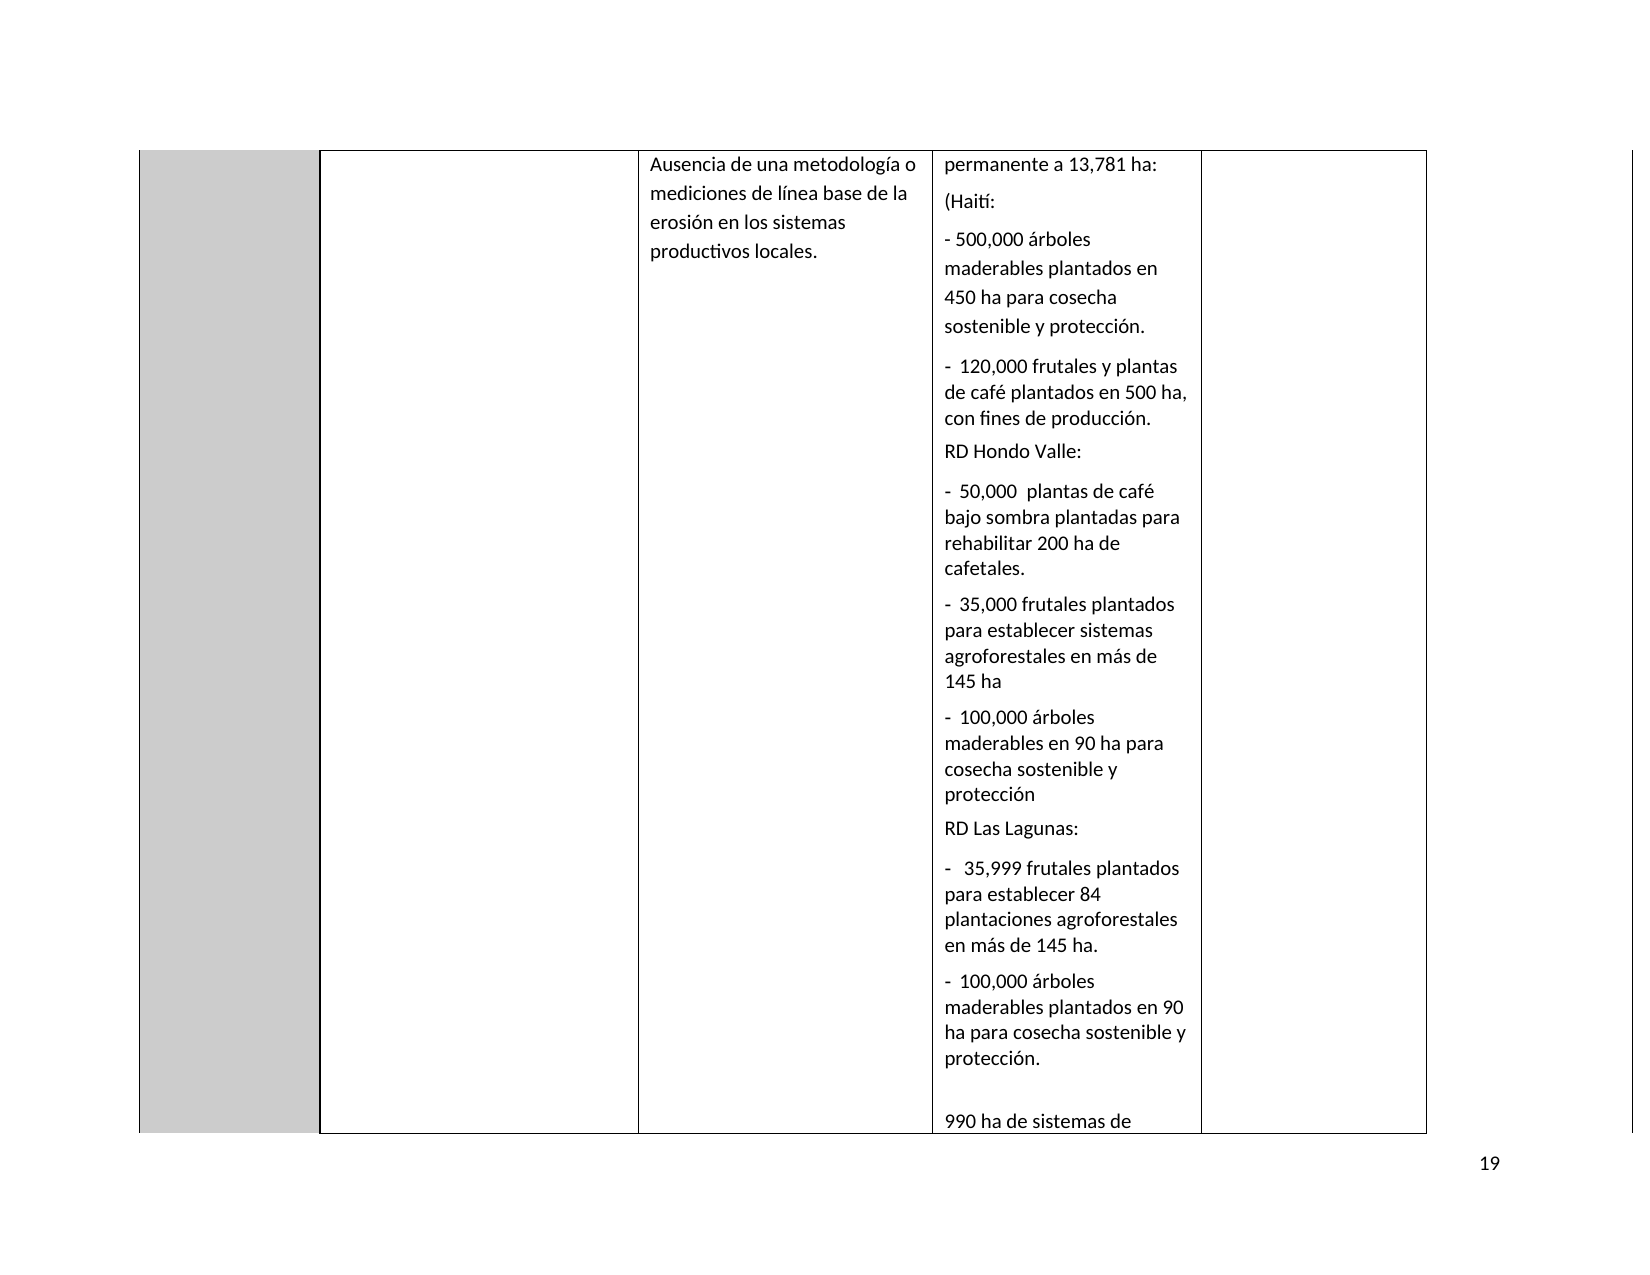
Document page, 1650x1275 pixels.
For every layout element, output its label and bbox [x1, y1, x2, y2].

table_cell [933, 151, 1201, 1133]
table_cell [1202, 151, 1426, 1133]
table_cell [321, 151, 638, 1133]
table_cell [639, 151, 932, 1133]
